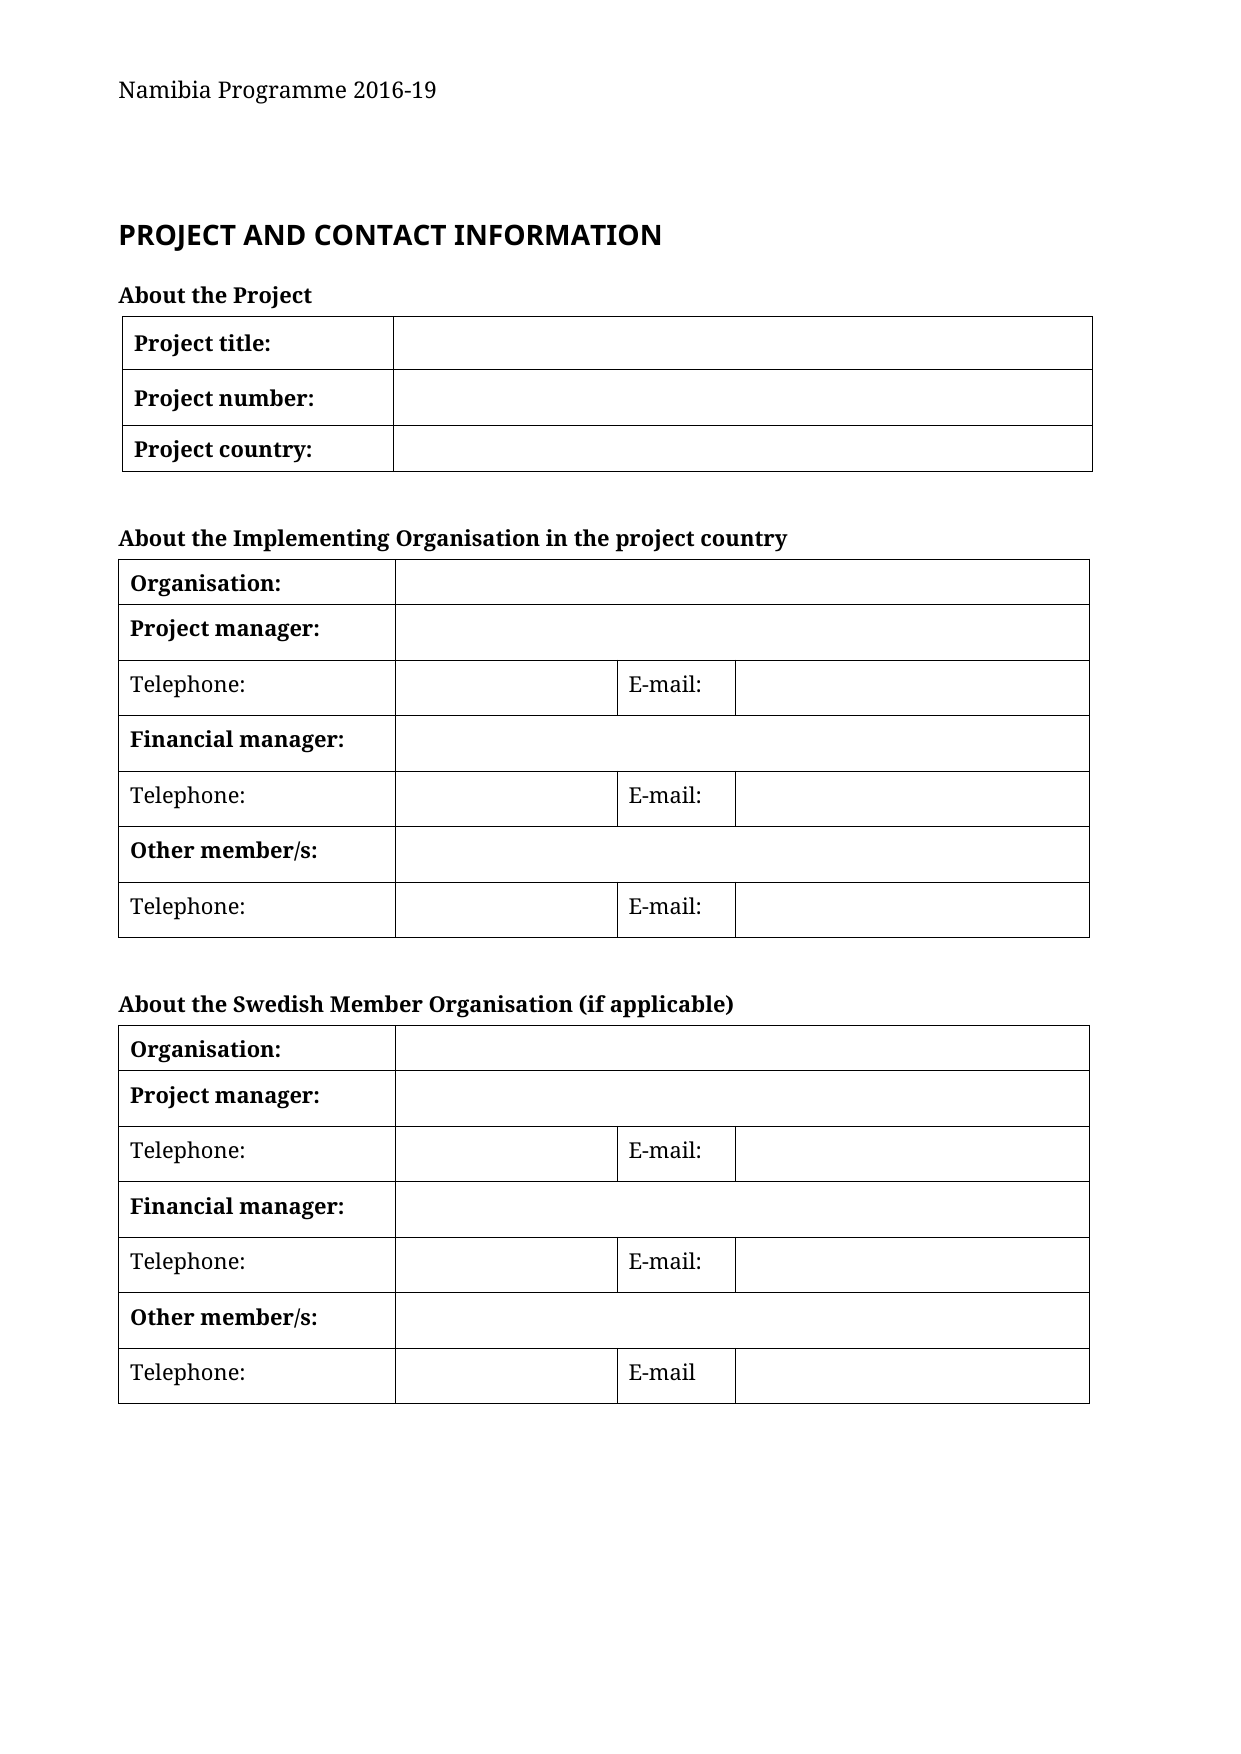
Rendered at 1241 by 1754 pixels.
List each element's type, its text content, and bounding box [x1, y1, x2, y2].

table_cell Other member/s: [119, 1293, 395, 1348]
table_cell [396, 1071, 1089, 1126]
subtitle About the Implementing Organisation in the project country [118, 493, 1181, 552]
table_header [394, 317, 1092, 369]
table_cell [396, 827, 1089, 882]
table_cell [396, 1182, 1089, 1237]
table_cell [396, 1293, 1089, 1348]
table_cell [396, 772, 617, 826]
table_cell Project country: [123, 426, 393, 471]
table_cell Telephone: [119, 772, 395, 826]
table_cell E-mail: [618, 772, 735, 826]
table_cell Telephone: [119, 661, 395, 715]
table_cell E-mail: [618, 1238, 735, 1292]
table_cell Telephone: [119, 883, 395, 937]
table_header [396, 1026, 1089, 1070]
table_cell Project manager: [119, 605, 395, 659]
table_cell E-mail: [618, 883, 735, 937]
table_cell Project manager: [119, 1071, 395, 1126]
table_cell Financial manager: [119, 1182, 395, 1237]
table_cell [394, 370, 1092, 425]
table_cell [736, 883, 1089, 937]
table_cell [396, 883, 617, 937]
subtitle About the Swedish Member Organisation (if applicable) [118, 959, 1181, 1018]
subtitle PROJECT AND CONTACT INFORMATION [118, 215, 1181, 253]
table_cell [396, 661, 617, 715]
table_cell Telephone: [119, 1349, 395, 1403]
table_cell Other member/s: [119, 827, 395, 882]
table_cell Project number: [123, 370, 393, 425]
table_cell Financial manager: [119, 716, 395, 771]
table_header Project title: [123, 317, 393, 369]
table_cell [736, 772, 1089, 826]
table_cell Telephone: [119, 1238, 395, 1292]
table_cell [736, 1127, 1089, 1181]
table_cell [396, 1349, 617, 1403]
table_cell [736, 1349, 1089, 1403]
table_cell [396, 1238, 617, 1292]
table_cell E-mail [618, 1349, 735, 1403]
table_cell [394, 426, 1092, 471]
table_cell [396, 605, 1089, 659]
table_cell [396, 716, 1089, 771]
table_cell E-mail: [618, 661, 735, 715]
table_cell E-mail: [618, 1127, 735, 1181]
table_header [396, 560, 1089, 604]
table_cell [396, 1127, 617, 1181]
table_cell Telephone: [119, 1127, 395, 1181]
subtitle About the Project [118, 280, 1181, 310]
table_header Organisation: [119, 1026, 395, 1070]
table_cell [736, 1238, 1089, 1292]
table_cell [736, 661, 1089, 715]
table_header Organisation: [119, 560, 395, 604]
